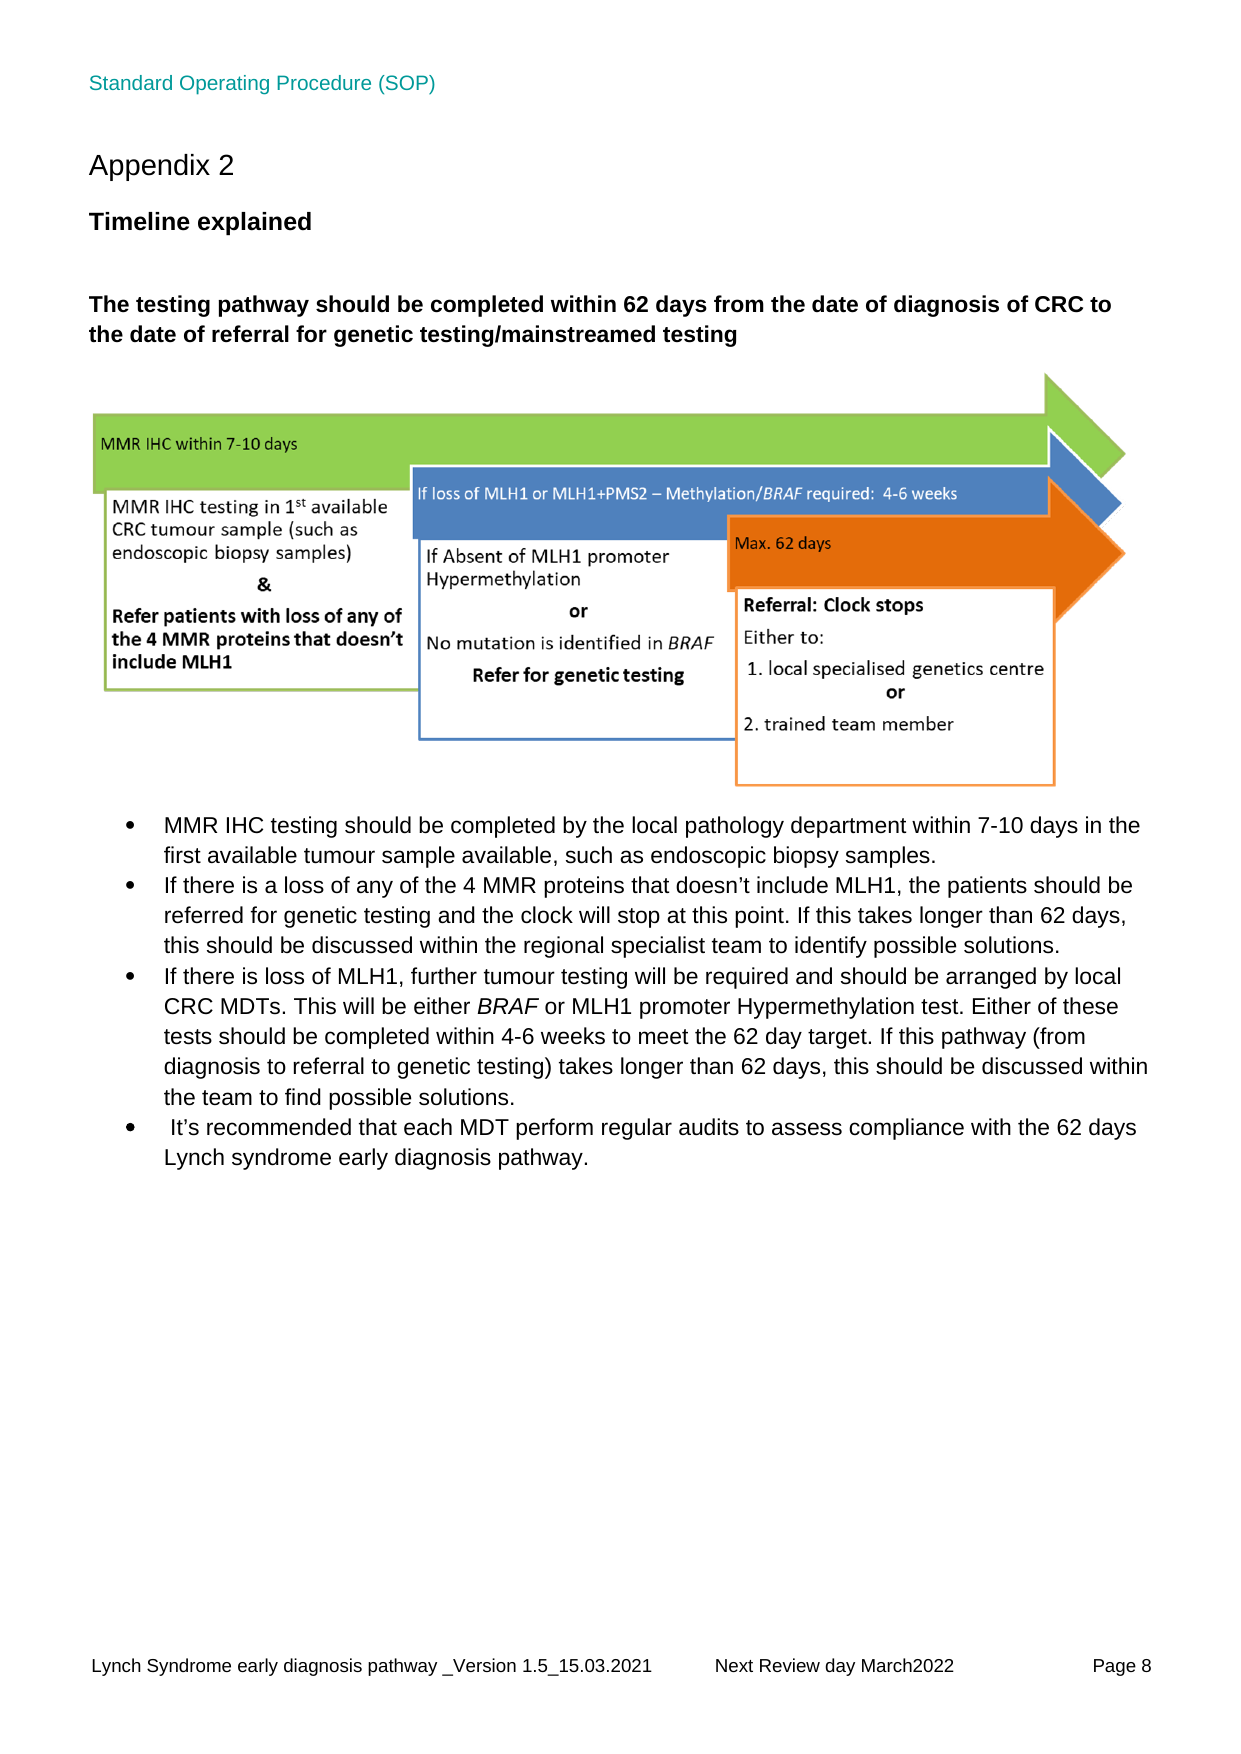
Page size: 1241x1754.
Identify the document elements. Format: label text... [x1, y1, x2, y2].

list It’s recommended that each MDT perform regular audits to assess compliance with the 62 days Lynch syndrome early diagnosis pathway. [126, 1114, 1152, 1170]
list MMR IHC testing should be completed by the local pathology department within 7-10 days in the first available tumour sample available, such as endoscopic biopsy samples. [126, 812, 1152, 868]
list If there is a loss of any of the 4 MMR proteins that doesn’t include MLH1, the patients should be referred for genetic testing and the clock will stop at this point. If this takes longer than 62 days, this should be discussed within the regional specialist team to identify possible solutions. [126, 872, 1152, 959]
picture [88, 372, 1126, 787]
list If there is loss of MLH1, further tumour testing will be required and should be arranged by local CRC MDTs. This will be either BRAF or MLH1 promoter Hypermethylation test. Either of these tests should be completed within 4-6 weeks to meet the 62 day target. If this pathway (from diagnosis to referral to genetic testing) takes longer than 62 days, this should be discussed within the team to find possible solutions. [126, 963, 1152, 1110]
text Appendix 2 [89, 148, 1152, 181]
text Timeline explained [89, 207, 1152, 236]
text The testing pathway should be completed within 62 days from the date of diagnosis of CRC to the date of referral for genetic testing/mainstreamed testing [89, 291, 1152, 348]
